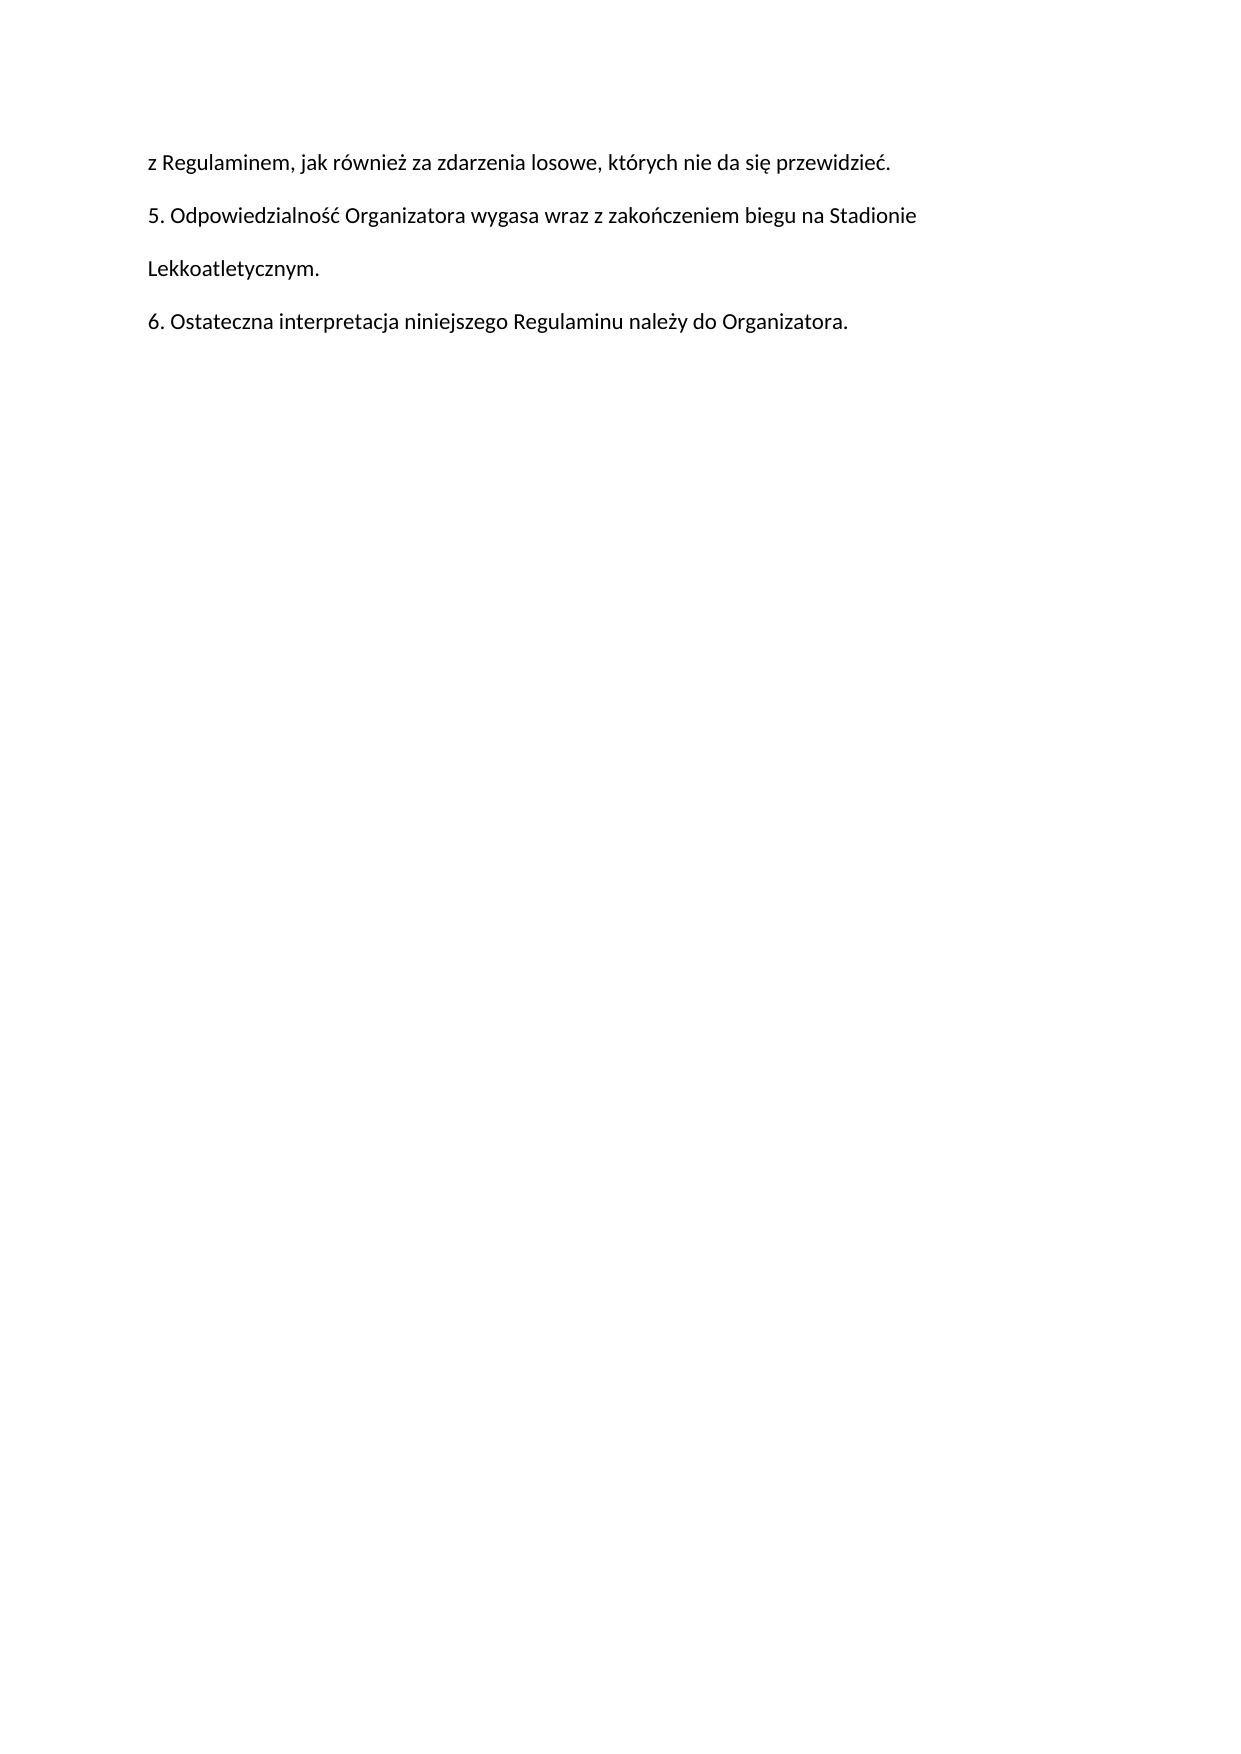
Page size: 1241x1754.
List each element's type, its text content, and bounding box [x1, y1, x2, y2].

text Lekkoatletycznym. [148, 254, 1092, 282]
text 5. Odpowiedzialność Organizatora wygasa wraz z zakończeniem biegu na Stadionie [148, 201, 1092, 229]
text z Regulaminem, jak również za zdarzenia losowe, których nie da się przewidzieć. [148, 148, 1092, 176]
text 6. Ostateczna interpretacja niniejszego Regulaminu należy do Organizatora. [148, 307, 1092, 335]
